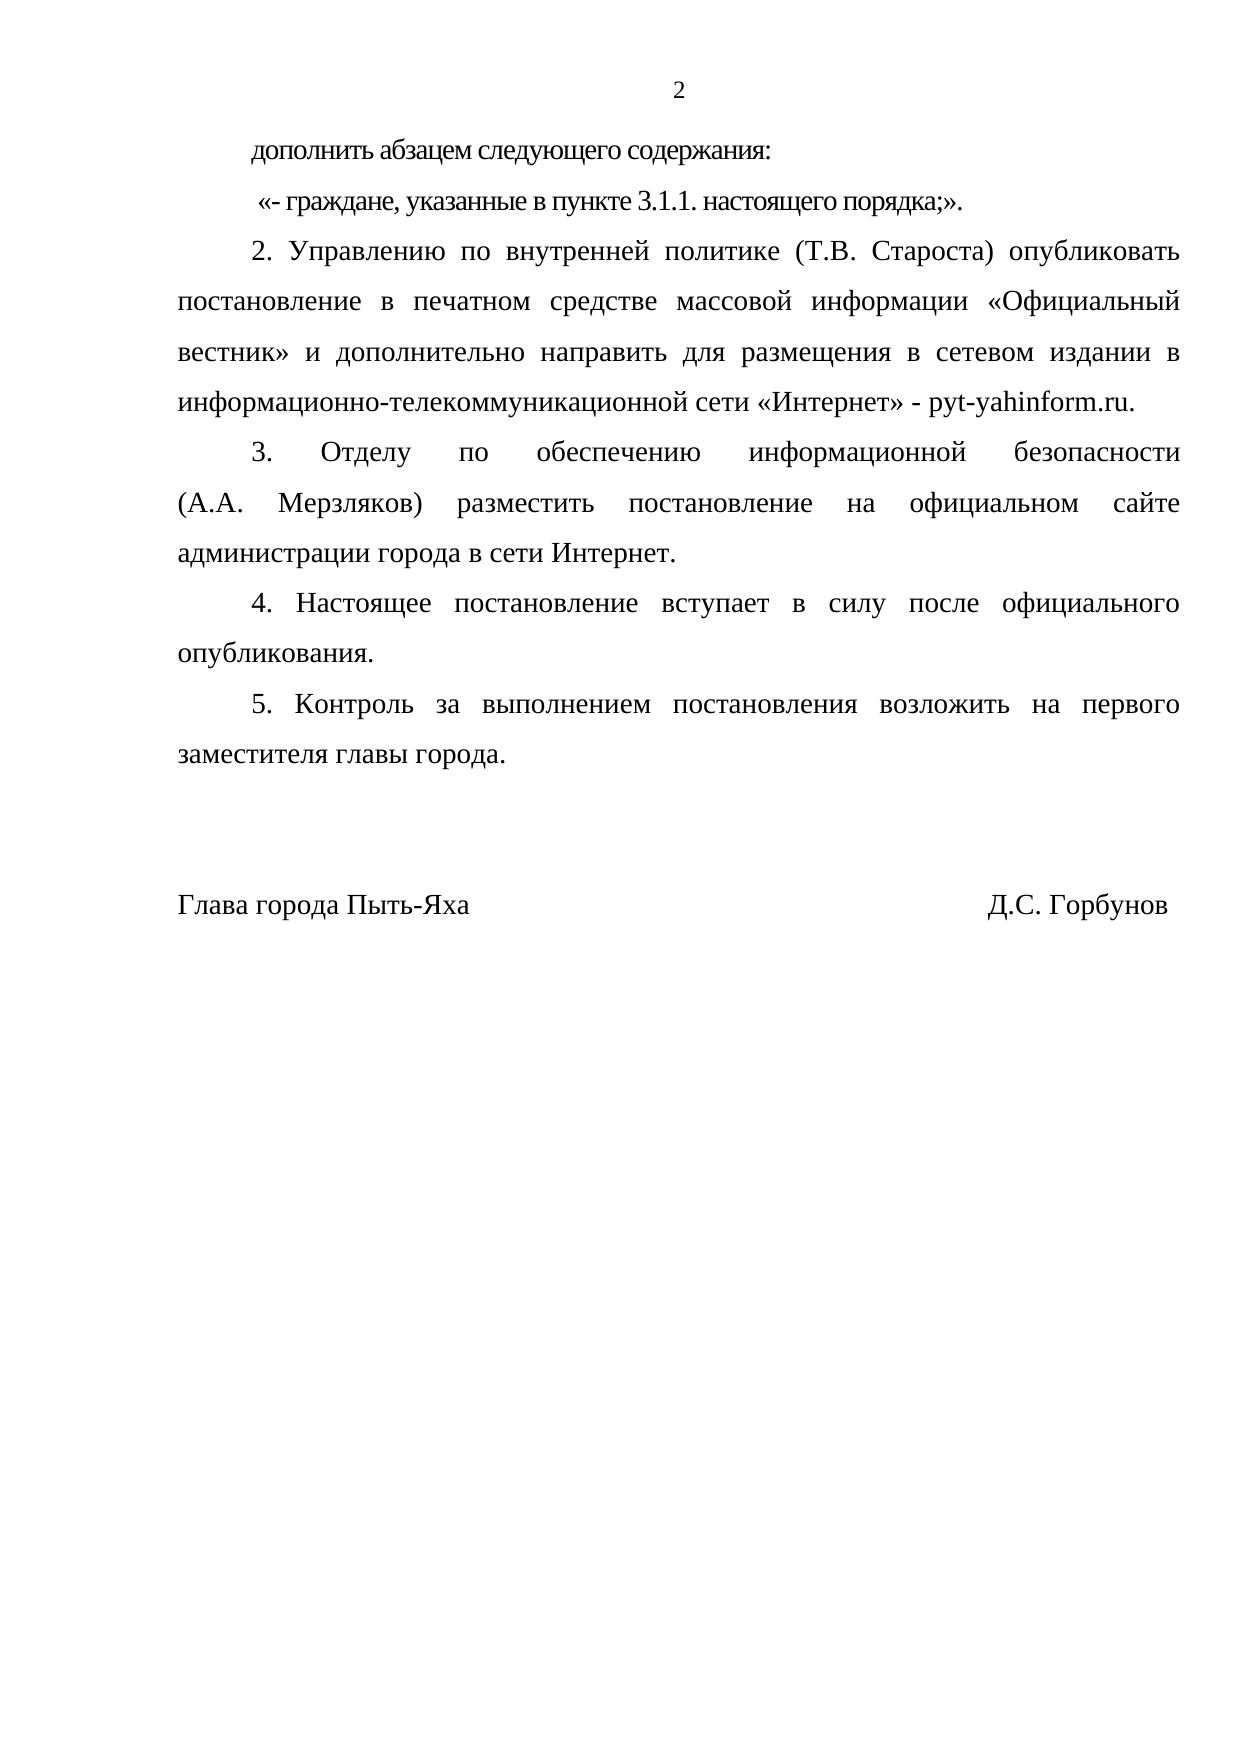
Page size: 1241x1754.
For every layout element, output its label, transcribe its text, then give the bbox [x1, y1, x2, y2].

text 2. Управлению по внутренней политике (Т.В. Староста) опубликовать постановление в печатном средстве массовой информации «Официальный вестник» и дополнительно направить для размещения в сетевом издании в информационно-телекоммуникационной сети «Интернет» - pyt-yahinform.ru. [177, 233, 1181, 418]
list «- граждане, указанные в пункте 3.1.1. настоящего порядка;». [251, 183, 1181, 216]
text 4. Настоящее постановление вступает в силу после официального опубликования. [177, 585, 1181, 669]
text 3. Отделу по обеспечению информационной безопасности (А.А. Мерзляков) разместить постановление на официальном сайте администрации города в сети Интернет. [177, 434, 1181, 568]
title Глава города Пыть-Яха Д.С. Горбунов [177, 887, 1181, 921]
text 5. Контроль за выполнением постановления возложить на первого заместителя главы города. [177, 686, 1181, 770]
list дополнить абзацем следующего содержания: [251, 132, 1181, 166]
